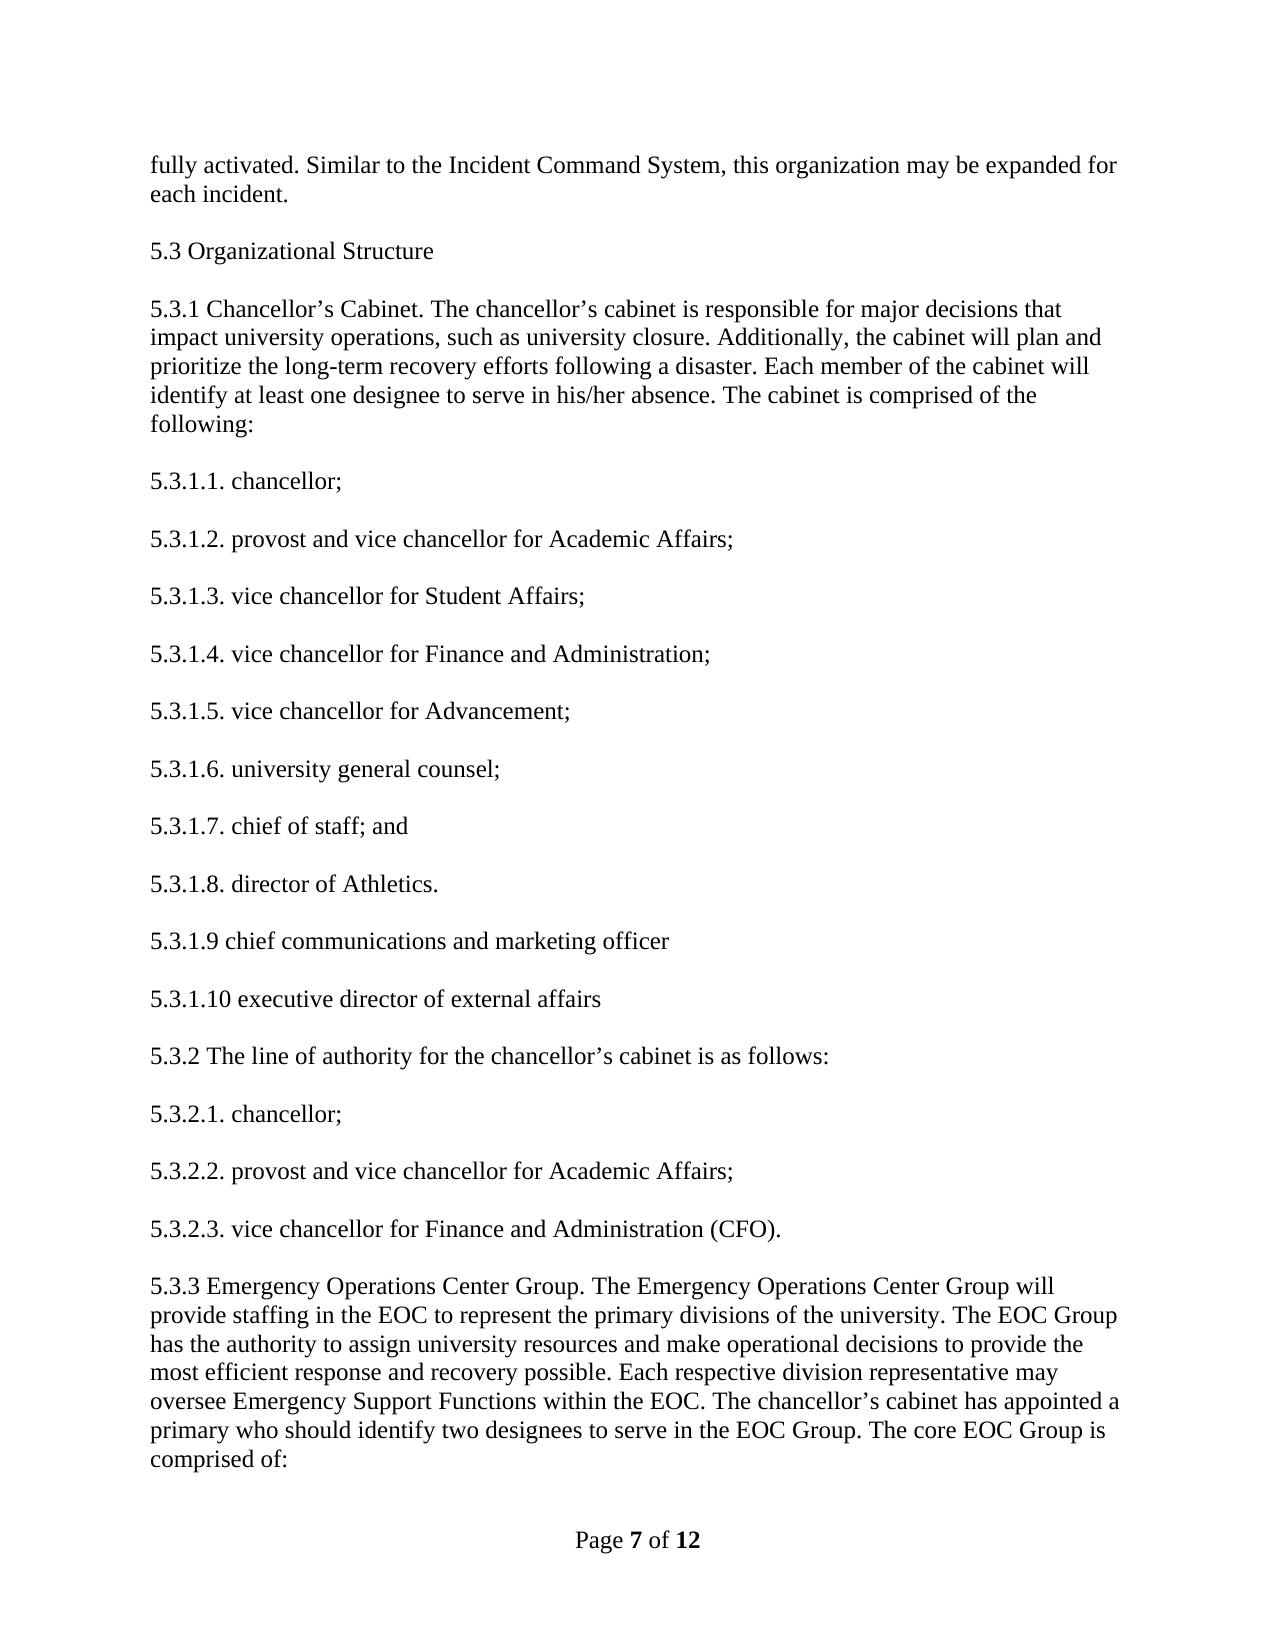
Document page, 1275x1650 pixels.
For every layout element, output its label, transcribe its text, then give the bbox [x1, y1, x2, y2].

list 5.3.1.5. vice chancellor for Advancement; [150, 696, 1125, 725]
text 5.3.1.9 chief communications and marketing officer [150, 926, 1125, 955]
text 5.3.3 Emergency Operations Center Group. The Emergency Operations Center Group will provide staffing in the EOC to represent the primary divisions of the university. The EOC Group has the authority to assign university resources and make operational decisions to provide the most efficient response and recovery possible. Each respective division representative may oversee Emergency Support Functions within the EOC. The chancellor’s cabinet has appointed a primary who should identify two designees to serve in the EOC Group. The core EOC Group is comprised of: [150, 1271, 1125, 1472]
text 5.3.1.1. chancellor; [150, 466, 1125, 495]
list 5.3.2.1. chancellor; [150, 1099, 1125, 1127]
list 5.3.2.3. vice chancellor for Finance and Administration (CFO). [150, 1214, 1125, 1242]
text 5.3.2 The line of authority for the chancellor’s cabinet is as follows: [150, 1041, 1125, 1070]
list 5.3.1.3. vice chancellor for Student Affairs; [150, 581, 1125, 610]
text 5.3 Organizational Structure [150, 236, 1125, 265]
text 5.3.1.10 executive director of external affairs [150, 984, 1125, 1012]
text 5.3.1.7. chief of staff; and [150, 811, 1125, 840]
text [150, 150, 1125, 207]
list 5.3.2.2. provost and vice chancellor for Academic Affairs; [150, 1156, 1125, 1185]
text 5.3.1.6. university general counsel; [150, 754, 1125, 782]
list 5.3.1.2. provost and vice chancellor for Academic Affairs; [150, 524, 1125, 552]
text 5.3.1.8. director of Athletics. [150, 869, 1125, 897]
list 5.3.1.4. vice chancellor for Finance and Administration; [150, 639, 1125, 667]
text 5.3.1 Chancellor’s Cabinet. The chancellor’s cabinet is responsible for major decisions that impact university operations, such as university closure. Additionally, the cabinet will plan and prioritize the long-term recovery efforts following a disaster. Each member of the cabinet will identify at least one designee to serve in his/her absence. The cabinet is comprised of the following: [150, 294, 1125, 437]
